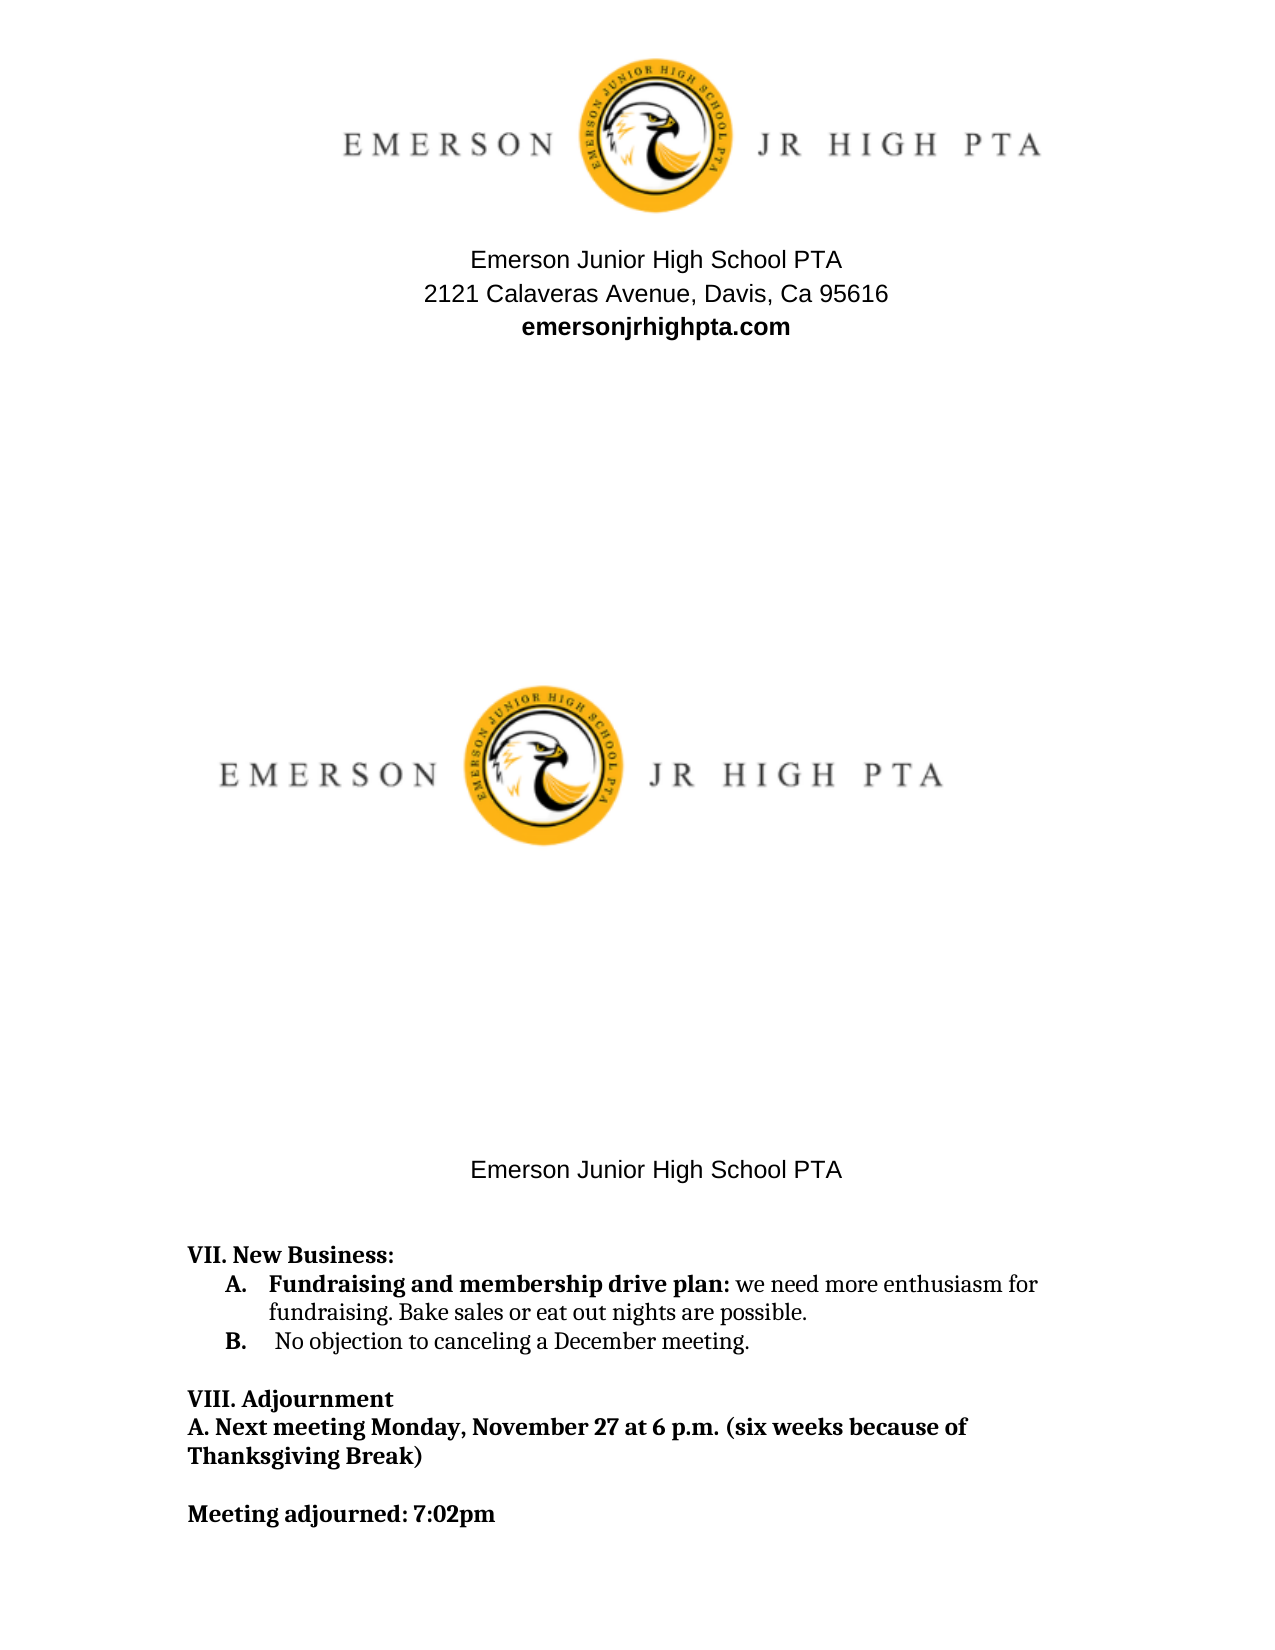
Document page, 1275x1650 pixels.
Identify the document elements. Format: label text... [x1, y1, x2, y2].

text A. Next meeting Monday, November 27 at 6 p.m. (six weeks because of [187, 1413, 1125, 1442]
text VIII. Adjournment [187, 1384, 1125, 1413]
text Meeting adjourned: 7:02pm [187, 1499, 1125, 1528]
list Fundraising and membership drive plan: we need more enthusiasm for fundraising. Bake sales or eat out nights are possible. [225, 1269, 1125, 1327]
list No objection to canceling a December meeting. [225, 1327, 1125, 1356]
picture [312, 9, 1066, 246]
text VII. New Business: [187, 1241, 1125, 1269]
picture [187, 373, 969, 1155]
text Thanksgiving Break) [187, 1442, 1125, 1471]
